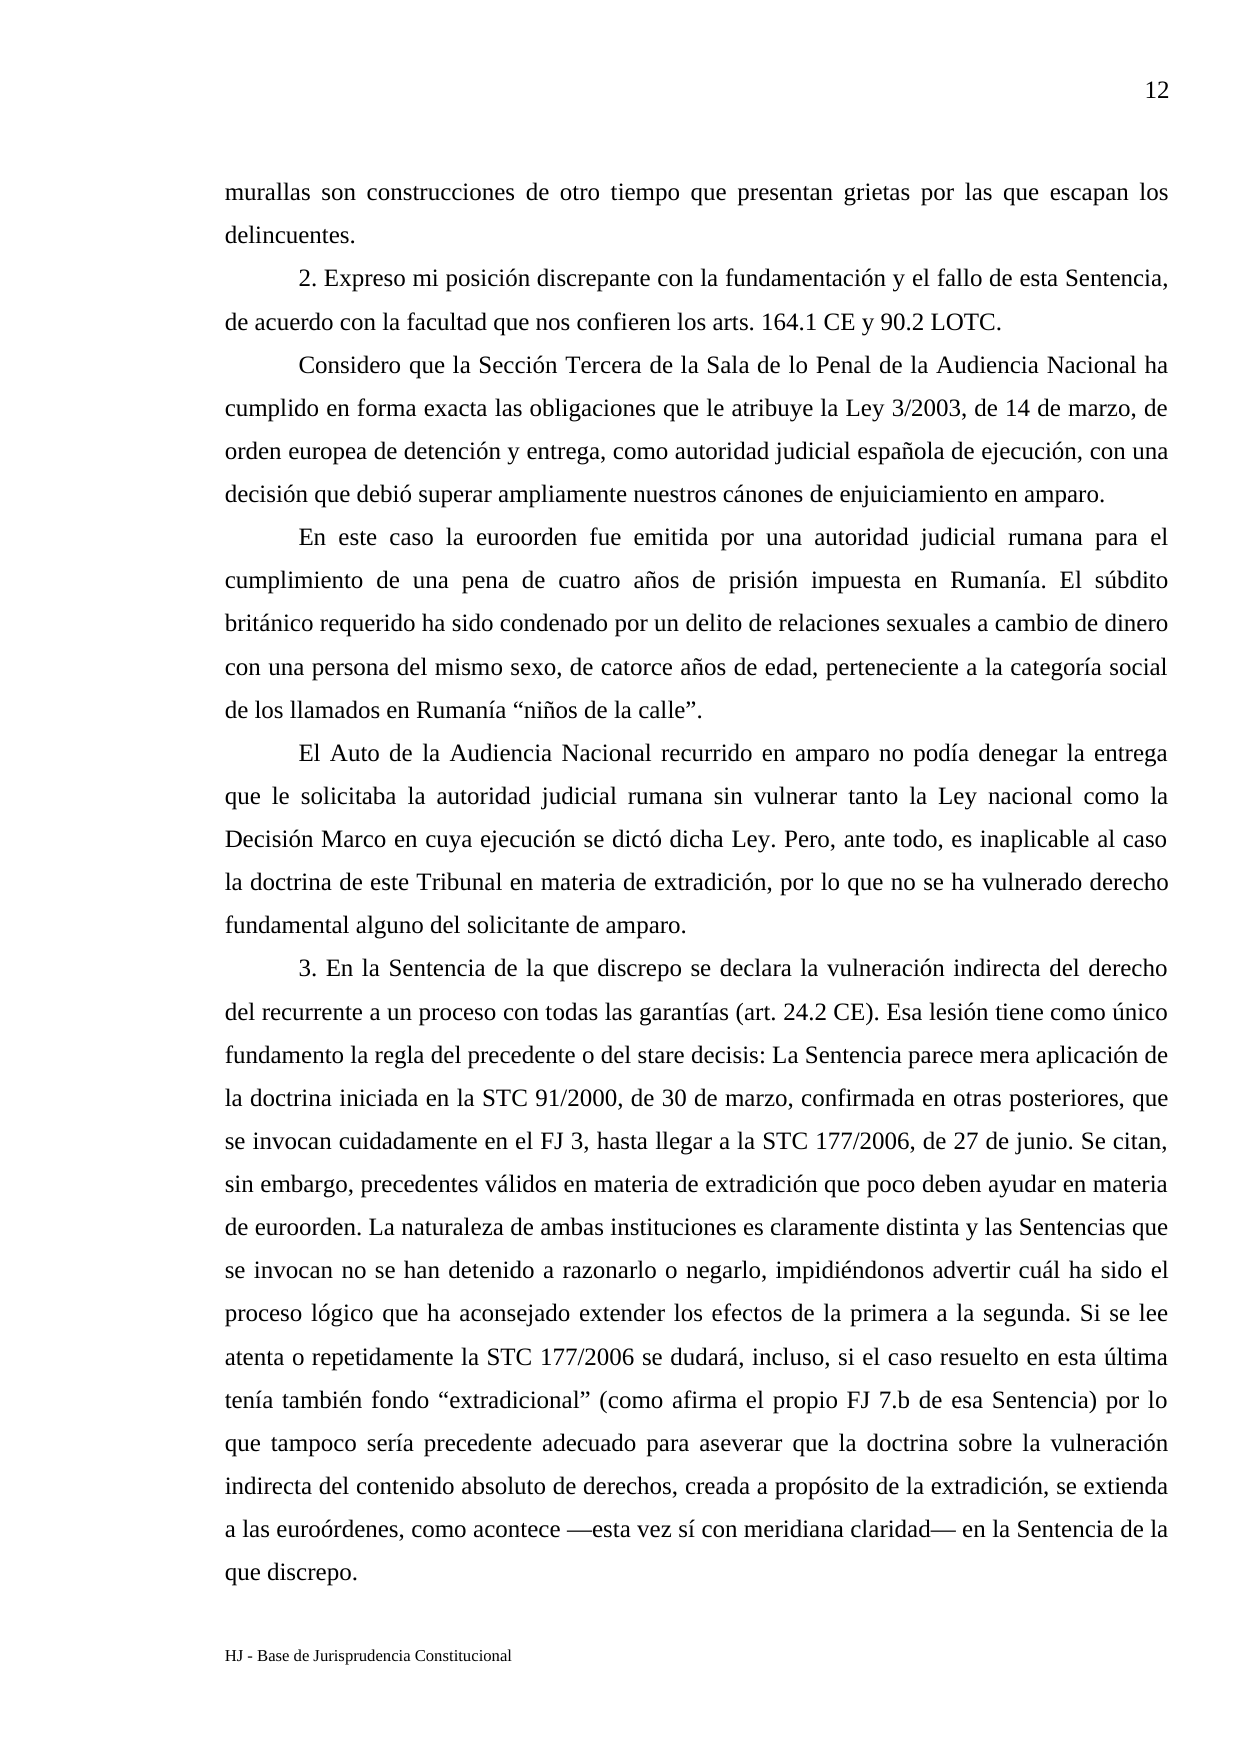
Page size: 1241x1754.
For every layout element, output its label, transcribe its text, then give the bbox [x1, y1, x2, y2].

text 2. Expreso mi posición discrepante con la fundamentación y el fallo de esta Sentencia, de acuerdo con la facultad que nos confieren los arts. 164.1 CE y 90.2 LOTC. [224, 263, 1169, 335]
text 3. En la Sentencia de la que discrepo se declara la vulneración indirecta del derecho del recurrente a un proceso con todas las garantías (art. 24.2 CE). Esa lesión tiene como único fundamento la regla del precedente o del stare decisis: La Sentencia parece mera aplicación de la doctrina iniciada en la STC 91/2000, de 30 de marzo, confirmada en otras posteriores, que se invocan cuidadamente en el FJ 3, hasta llegar a la STC 177/2006, de 27 de junio. Se citan, sin embargo, precedentes válidos en materia de extradición que poco deben ayudar en materia de euroorden. La naturaleza de ambas instituciones es claramente distinta y las Sentencias que se invocan no se han detenido a razonarlo o negarlo, impidiéndonos advertir cuál ha sido el proceso lógico que ha aconsejado extender los efectos de la primera a la segunda. Si se lee atenta o repetidamente la STC 177/2006 se dudará, incluso, si el caso resuelto en esta última tenía también fondo “extradicional” (como afirma el propio FJ 7.b de esa Sentencia) por lo que tampoco sería precedente adecuado para aseverar que la doctrina sobre la vulneración indirecta del contenido absoluto de derechos, creada a propósito de la extradición, se extienda a las euroórdenes, como acontece —esta vez sí con meridiana claridad— en la Sentencia de la que discrepo. [224, 953, 1169, 1586]
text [224, 177, 1169, 249]
text En este caso la euroorden fue emitida por una autoridad judicial rumana para el cumplimiento de una pena de cuatro años de prisión impuesta en Rumanía. El súbdito británico requerido ha sido condenado por un delito de relaciones sexuales a cambio de dinero con una persona del mismo sexo, de catorce años de edad, perteneciente a la categoría social de los llamados en Rumanía “niños de la calle”. [224, 522, 1169, 723]
text El Auto de la Audiencia Nacional recurrido en amparo no podía denegar la entrega que le solicitaba la autoridad judicial rumana sin vulnerar tanto la Ley nacional como la Decisión Marco en cuya ejecución se dictó dicha Ley. Pero, ante todo, es inaplicable al caso la doctrina de este Tribunal en materia de extradición, por lo que no se ha vulnerado derecho fundamental alguno del solicitante de amparo. [224, 738, 1169, 939]
text Considero que la Sección Tercera de la Sala de lo Penal de la Audiencia Nacional ha cumplido en forma exacta las obligaciones que le atribuye la Ley 3/2003, de 14 de marzo, de orden europea de detención y entrega, como autoridad judicial española de ejecución, con una decisión que debió superar ampliamente nuestros cánones de enjuiciamiento en amparo. [224, 350, 1169, 508]
